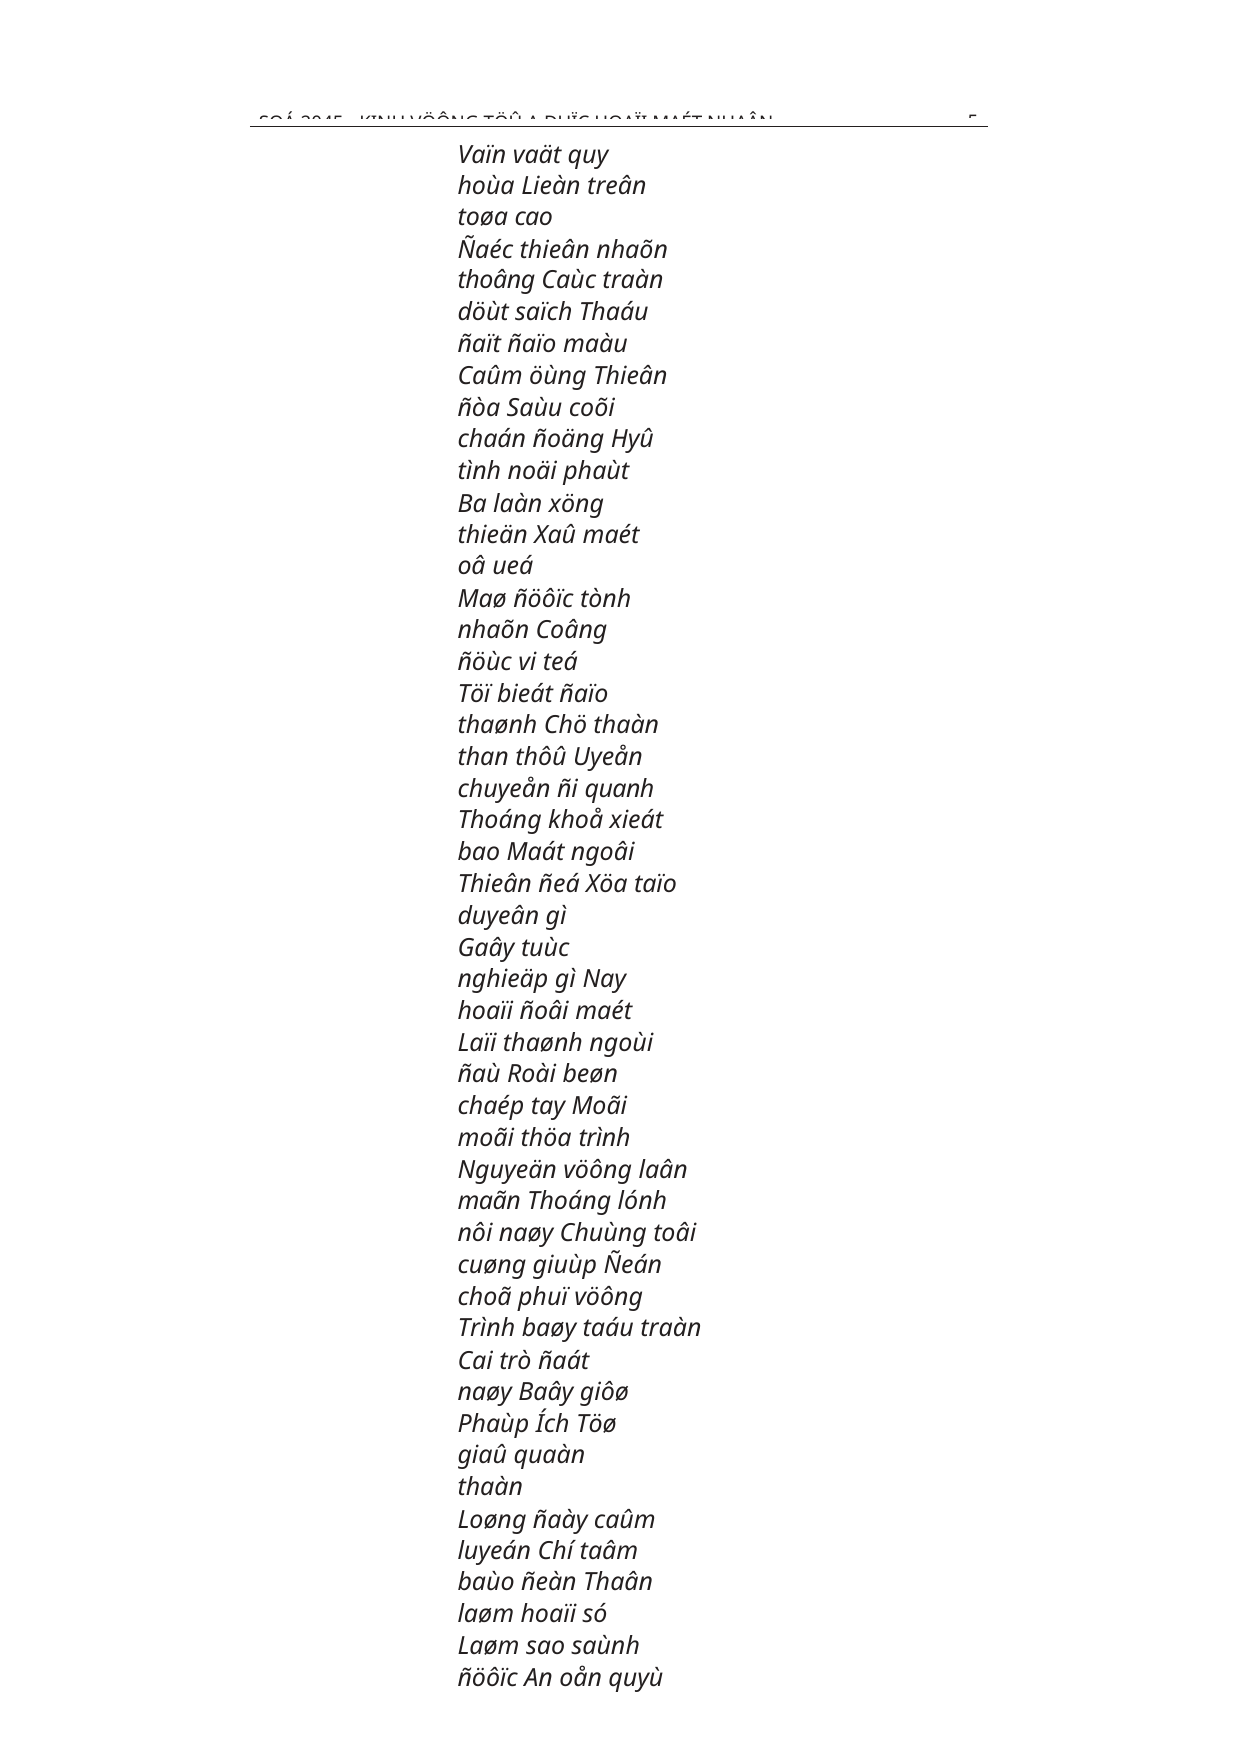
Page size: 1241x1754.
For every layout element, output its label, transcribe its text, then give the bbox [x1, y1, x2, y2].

text Maø ñöôïc tònh nhaõn Coâng ñöùc vi teá [457, 582, 653, 677]
text Ba laàn xöng thieän Xaû maét oâ ueá [457, 487, 639, 582]
text Gaây tuùc nghieäp gì Nay hoaïi ñoâi maét Laïi thaønh ngoùi ñaù Roài beøn chaép tay Moãi moãi thöa trình [457, 931, 655, 1154]
text Töï bieát ñaïo thaønh Chö thaàn than thôû Uyeån chuyeån ñi quanh Thoáng khoå xieát bao Maát ngoâi Thieân ñeá Xöa taïo duyeân gì [457, 677, 685, 931]
text Nguyeän vöông laân maãn Thoáng lónh nôi naøy Chuùng toâi cuøng giuùp Ñeán choã phuï vöông Trình baøy taáu traàn [457, 1154, 703, 1344]
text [457, 1503, 667, 1693]
text Vaïn vaät quy hoùa Lieàn treân toøa cao [457, 139, 655, 233]
text Ñaéc thieân nhaõn thoâng Caùc traàn döùt saïch Thaáu ñaït ñaïo maàu Caûm öùng Thieân ñòa Saùu coõi chaán ñoäng Hyû tình noäi phaùt [457, 233, 680, 487]
text Cai trò ñaát naøy Baây giôø Phaùp Ích Töø giaû quaàn thaàn [457, 1344, 637, 1503]
